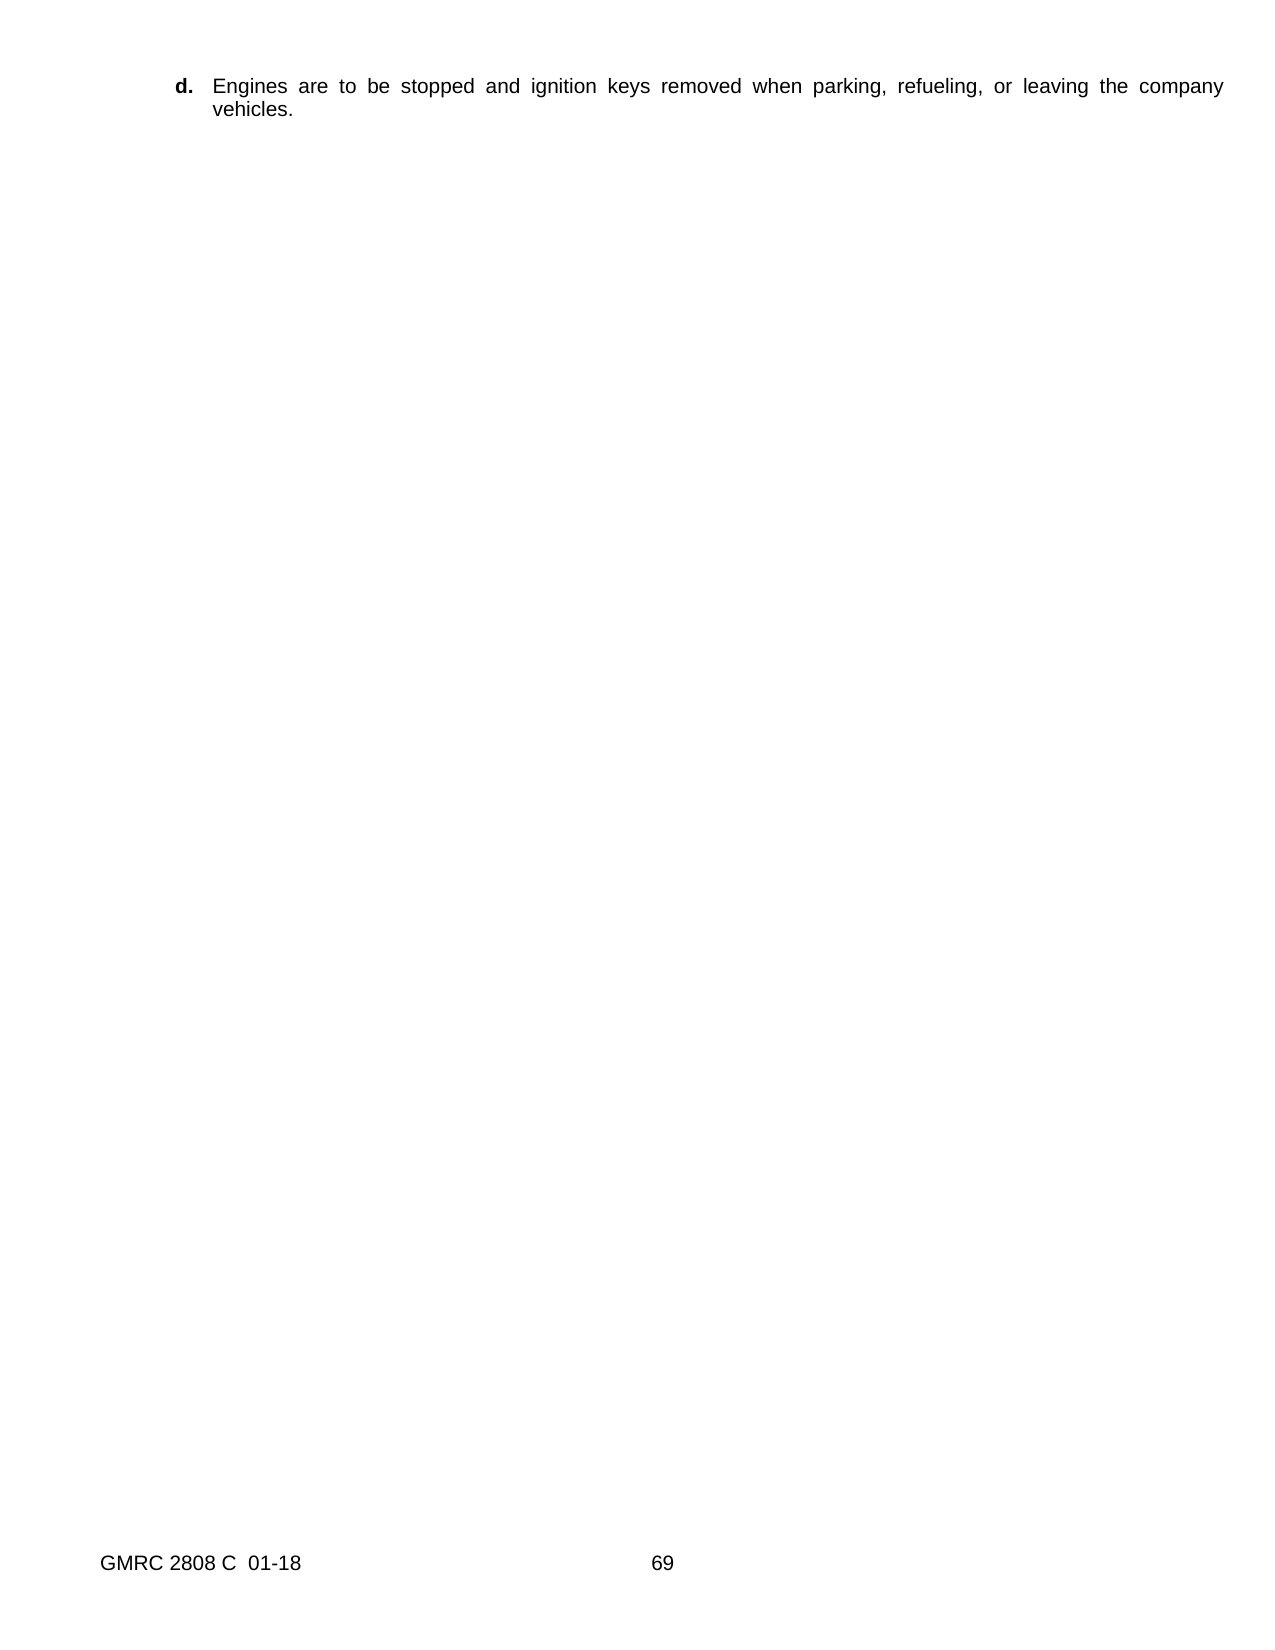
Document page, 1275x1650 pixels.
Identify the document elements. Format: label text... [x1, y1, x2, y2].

text d. Engines are to be stopped and ignition keys removed when parking, refueling, or leaving the company vehicles. [175, 75, 1225, 121]
